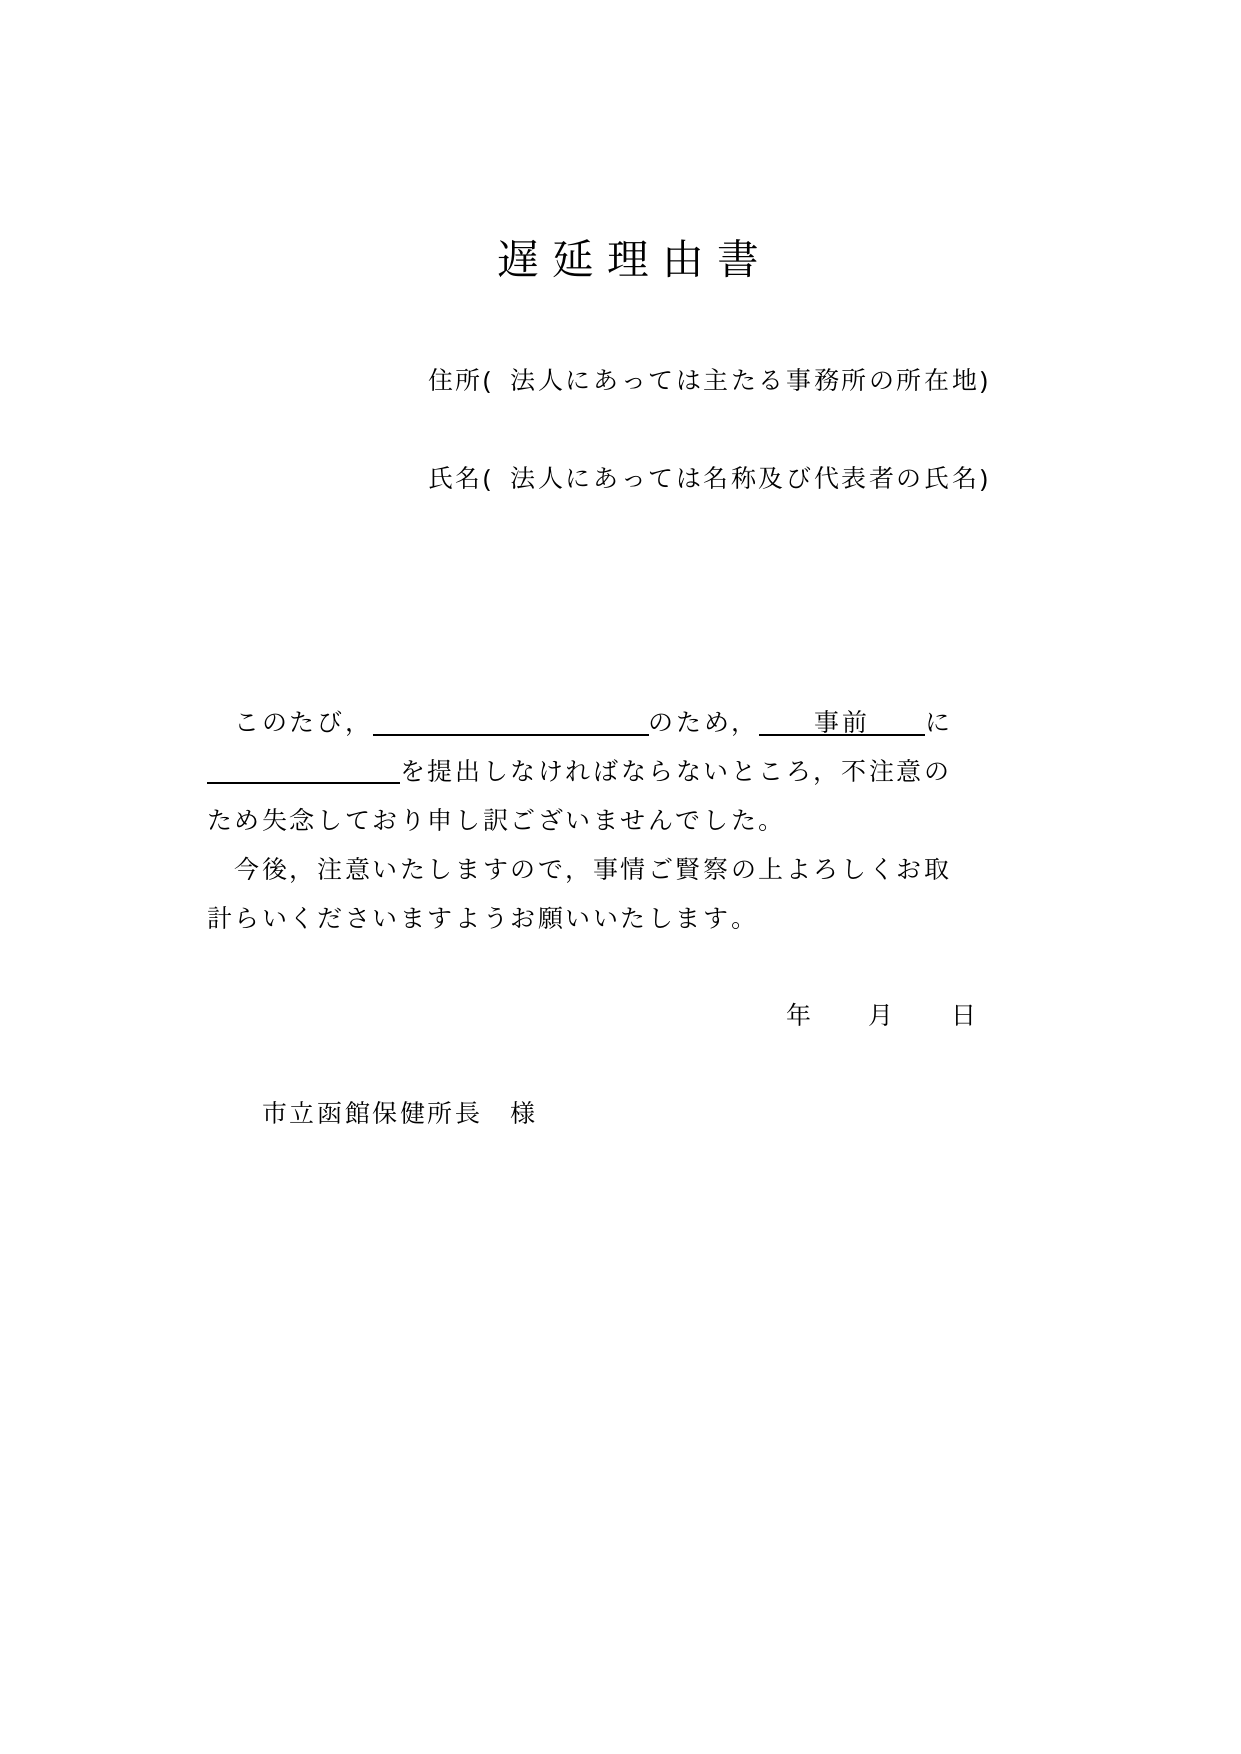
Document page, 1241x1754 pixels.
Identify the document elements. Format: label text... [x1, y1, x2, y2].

text 今後，注意いたしますので，事情ご賢察の上よろしくお取 [207, 843, 1063, 892]
text 遅延理由書 [207, 208, 1063, 306]
text このたび， のため， 事前 に [207, 696, 1063, 745]
text 氏名(法人にあっては名称及び代表者の氏名) [207, 452, 1063, 501]
text を提出しなければならないところ，不注意の [207, 745, 1063, 794]
text 年 月 日 [207, 989, 1063, 1038]
text 住所(法人にあっては主たる事務所の所在地) [207, 354, 1063, 403]
text ため失念しており申し訳ございませんでした。 [207, 794, 1063, 843]
text 市立函館保健所長 様 [207, 1087, 1063, 1136]
text 計らいくださいますようお願いいたします。 [207, 892, 1063, 941]
